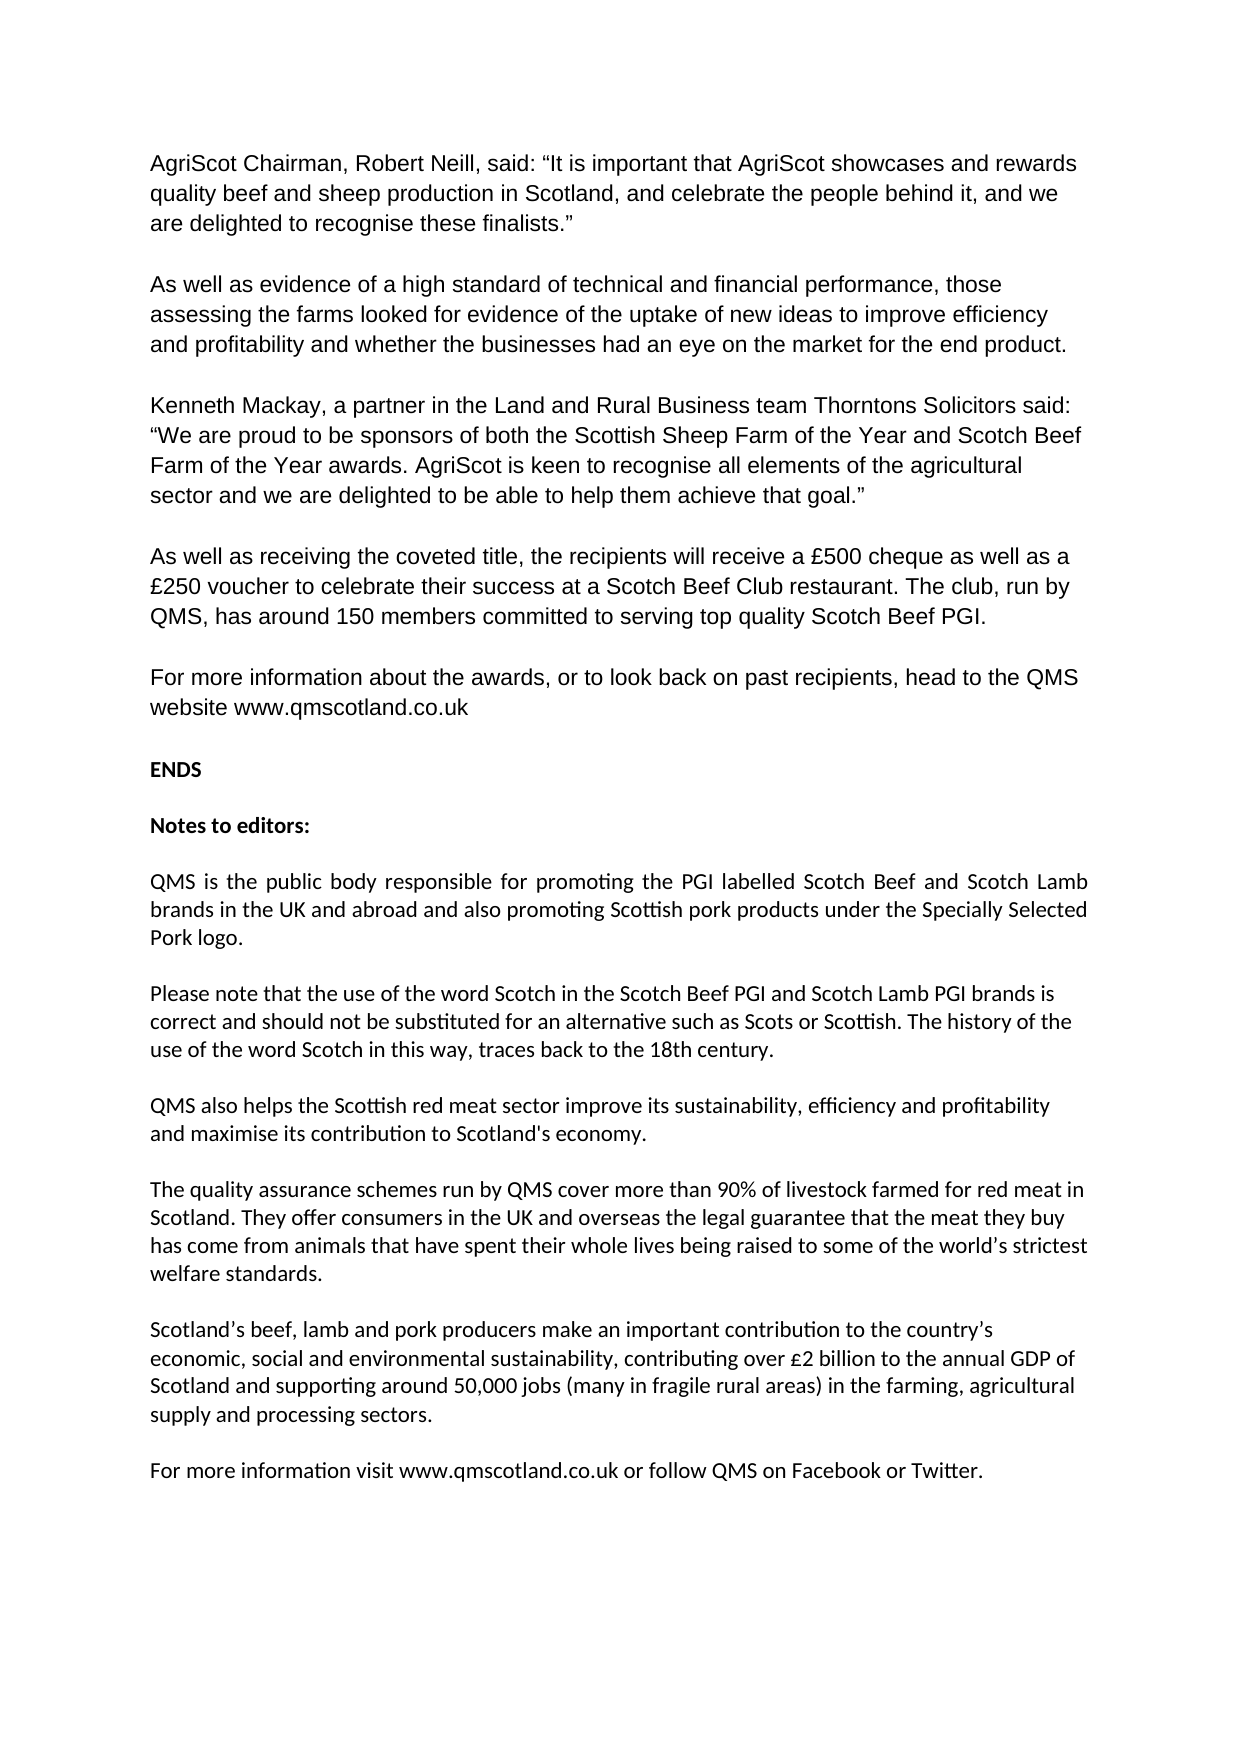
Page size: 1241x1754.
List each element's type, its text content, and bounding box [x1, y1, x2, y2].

text For more information about the awards, or to look back on past recipients, head to the QMS website www.qmscotland.co.uk [150, 663, 1090, 720]
text Scotland’s beef, lamb and pork producers make an important contribution to the country’s economic, social and environmental sustainability, contributing over £2 billion to the annual GDP of Scotland and supporting around 50,000 jobs (many in fragile rural areas) in the farming, agricultural supply and processing sectors. [150, 1316, 1090, 1428]
text The quality assurance schemes run by QMS cover more than 90% of livestock farmed for red meat in Scotland. They offer consumers in the UK and overseas the legal guarantee that the meat they buy has come from animals that have spent their whole lives being raised to some of the world’s strictest welfare standards. [150, 1176, 1090, 1288]
text Please note that the use of the word Scotch in the Scotch Beef PGI and Scotch Lamb PGI brands is correct and should not be substituted for an alternative such as Scots or Scottish. The history of the use of the word Scotch in this way, traces back to the 18th century. [150, 979, 1090, 1063]
text ENDS [150, 755, 1090, 783]
text As well as receiving the coveted title, the recipients will receive a £500 cheque as well as a £250 voucher to celebrate their success at a Scotch Beef Club restaurant. The club, run by QMS, has around 150 members committed to serving top quality Scotch Beef PGI. [150, 543, 1090, 629]
text As well as evidence of a high standard of technical and financial performance, those assessing the farms looked for evidence of the uptake of new ideas to improve efficiency and profitability and whether the businesses had an eye on the market for the end product. [150, 271, 1090, 358]
text QMS also helps the Scottish red meat sector improve its sustainability, efficiency and profitability and maximise its contribution to Scotland's economy. [150, 1091, 1090, 1147]
text For more information visit www.qmscotland.co.uk or follow QMS on Facebook or Twitter. [150, 1456, 1090, 1484]
text QMS is the public body responsible for promoting the PGI labelled Scotch Beef and Scotch Lamb brands in the UK and abroad and also promoting Scottish pork products under the Specially Selected Pork logo. [150, 867, 1090, 951]
text Notes to editors: [150, 811, 1090, 839]
text Kenneth Mackay, a partner in the Land and Rural Business team Thorntons Solicitors said: “We are proud to be sponsors of both the Scottish Sheep Farm of the Year and Scotch Beef Farm of the Year awards. AgriScot is keen to recognise all elements of the agricultural sector and we are delighted to be able to help them achieve that goal.” [150, 392, 1090, 509]
text AgriScot Chairman, Robert Neill, said: “It is important that AgriScot showcases and rewards quality beef and sheep production in Scotland, and celebrate the people behind it, and we are delighted to recognise these finalists.” [150, 150, 1090, 237]
